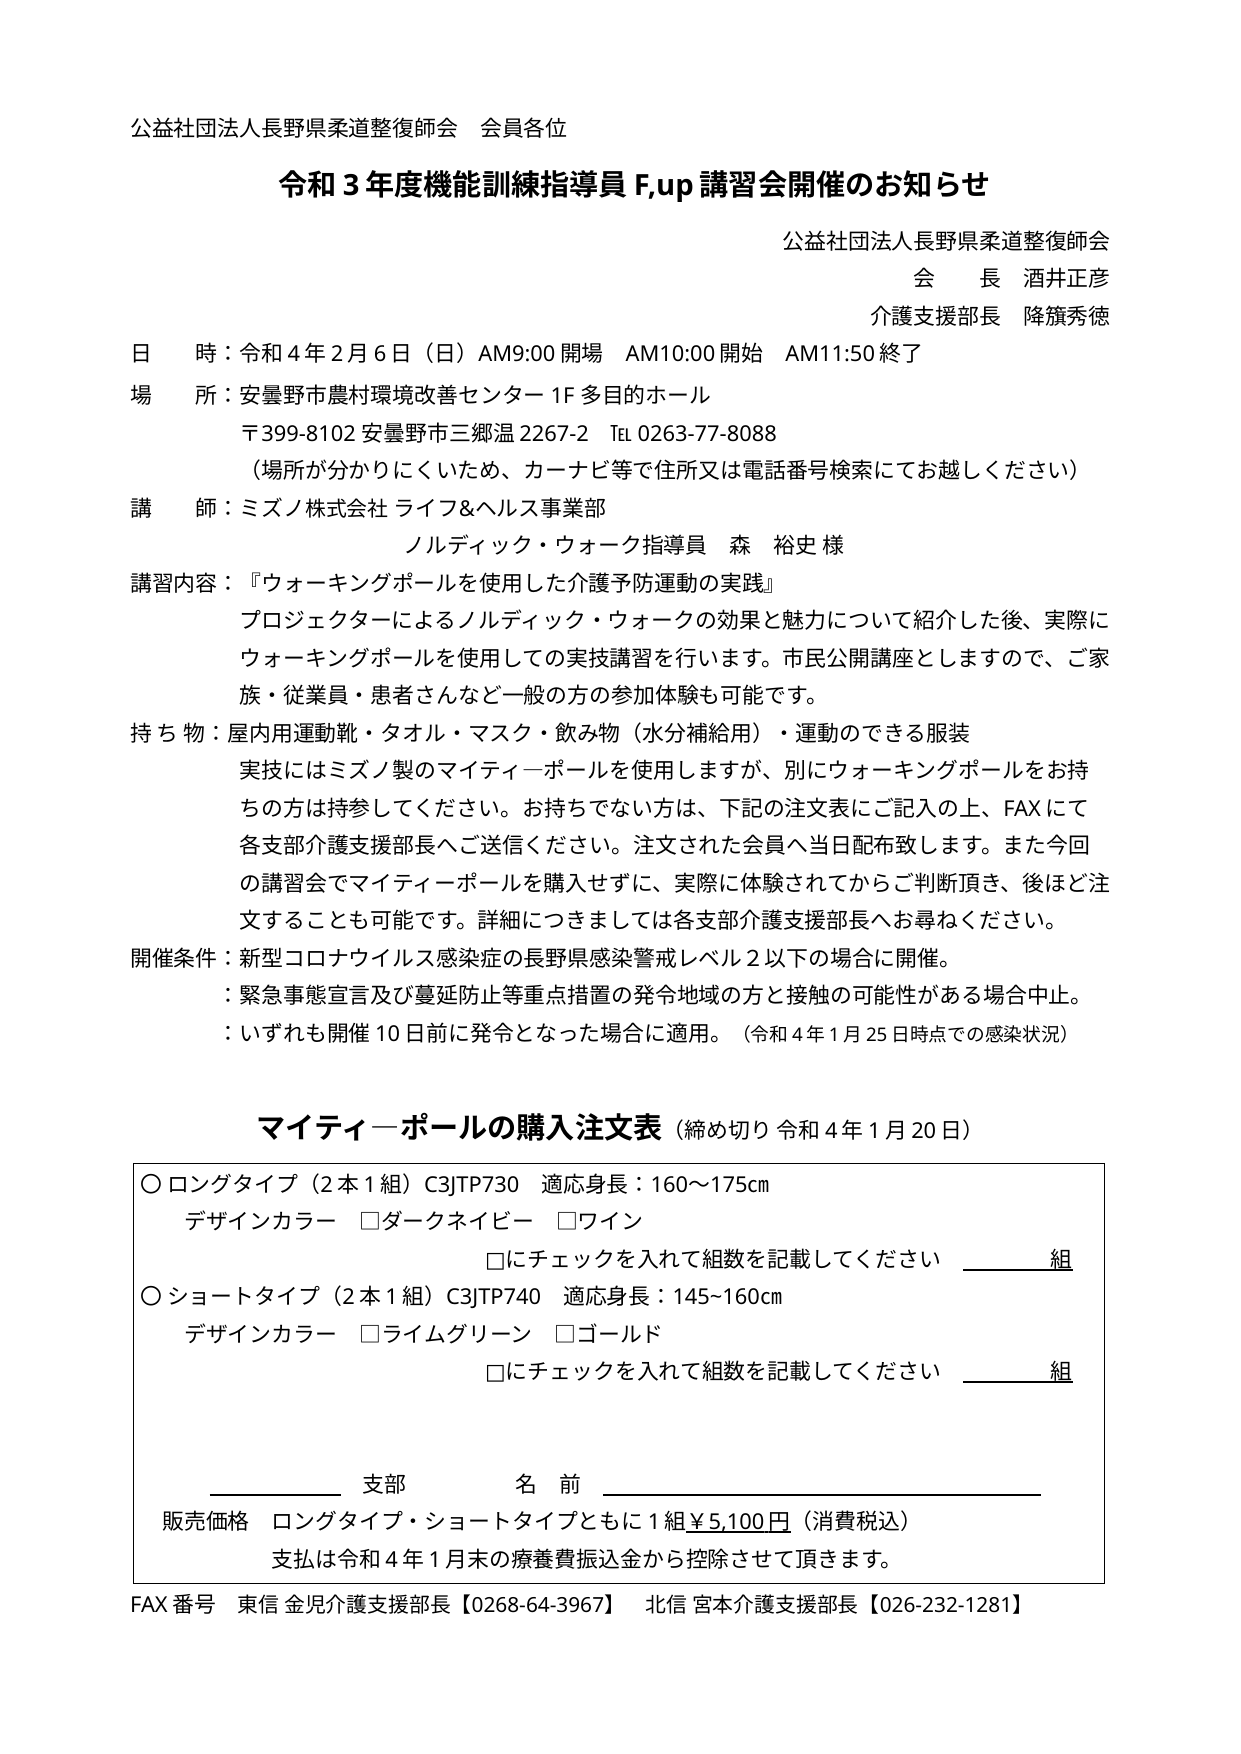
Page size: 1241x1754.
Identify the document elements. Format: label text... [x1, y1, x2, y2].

text 講習内容：『ウォーキングポールを使用した介護予防運動の実践』 [130, 563, 1110, 600]
text 〒399-8102 安曇野市三郷温2267-2 ℡ 0263-77-8088 [130, 413, 1110, 450]
text ノルディック・ウォーク指導員 森 裕史 様 [130, 525, 1110, 563]
text 場 所：安曇野市農村環境改善センター 1F 多目的ホール [130, 375, 1110, 413]
text 公益社団法人長野県柔道整復師会 [130, 221, 1110, 258]
text ：いずれも開催10日前に発令となった場合に適用。（令和4年1月25日時点での感染状況） [130, 1013, 1110, 1050]
text 介護支援部長 降籏秀徳 [130, 296, 1110, 333]
text （場所が分かりにくいため、カーナビ等で住所又は電話番号検索にてお越しください） [130, 450, 1110, 488]
text マイティ―ポールの購入注文表（締め切り 令和4年1月20日） [130, 1088, 1110, 1163]
text 会 長 酒井正彦 [130, 258, 1110, 296]
text 持 ち 物：屋内用運動靴・タオル・マスク・飲み物（水分補給用）・運動のできる服装 [130, 713, 1110, 750]
text 実技にはミズノ製のマイティ―ポールを使用しますが、別にウォーキングポールをお持ちの方は持参してください。お持ちでない方は、下記の注文表にご記入の上、FAXにて各支部介護支援部長へご送信ください。注文された会員へ当日配布致します。また今回の講習会でマイティーポールを購入せずに、実際に体験されてからご判断頂き、後ほど注文することも可能です。詳細につきましては各支部介護支援部長へお尋ねください。 [130, 750, 1110, 938]
text 令和3年度機能訓練指導員F,up講習会開催のお知らせ [130, 146, 1110, 221]
text 講 師：ミズノ株式会社 ライフ&ヘルス事業部 [130, 488, 1110, 525]
text FAX番号 東信 金児介護支援部長【0268-64-3967】 北信 宮本介護支援部長【026-232-1281】 [130, 1584, 1110, 1622]
table_header 〇 ロングタイプ（2本1組）C3JTP730 適応身長：160～175㎝ デザインカラー □ダークネイビー □ワイン □にチェックを入れて組数を記載してください 組 〇 ショートタイプ（2本1組）C3JTP740 適応身長：145~160㎝ デザインカラー □ライムグリーン □ゴールド □にチェックを入れて組数を記載してください 組 支部 名 前 販売価格 ロングタイプ・ショートタイプともに1組￥5,100円（消費税込） 支払は令和4年1月末の療養費振込金から控除させて頂きます。 [134, 1164, 1104, 1583]
text プロジェクターによるノルディック・ウォークの効果と魅力について紹介した後、実際にウォーキングポールを使用しての実技講習を行います。市民公開講座としますので、ご家族・従業員・患者さんなど一般の方の参加体験も可能です。 [152, 600, 1110, 713]
text ：緊急事態宣言及び蔓延防止等重点措置の発令地域の方と接触の可能性がある場合中止。 [130, 975, 1110, 1013]
text 公益社団法人長野県柔道整復師会 会員各位 [130, 108, 1023, 146]
text 日 時：令和4年2月6日（日）AM9:00開場 AM10:00開始 AM11:50終了 [130, 333, 1110, 371]
text 開催条件：新型コロナウイルス感染症の長野県感染警戒レベル２以下の場合に開催。 [130, 938, 1110, 975]
